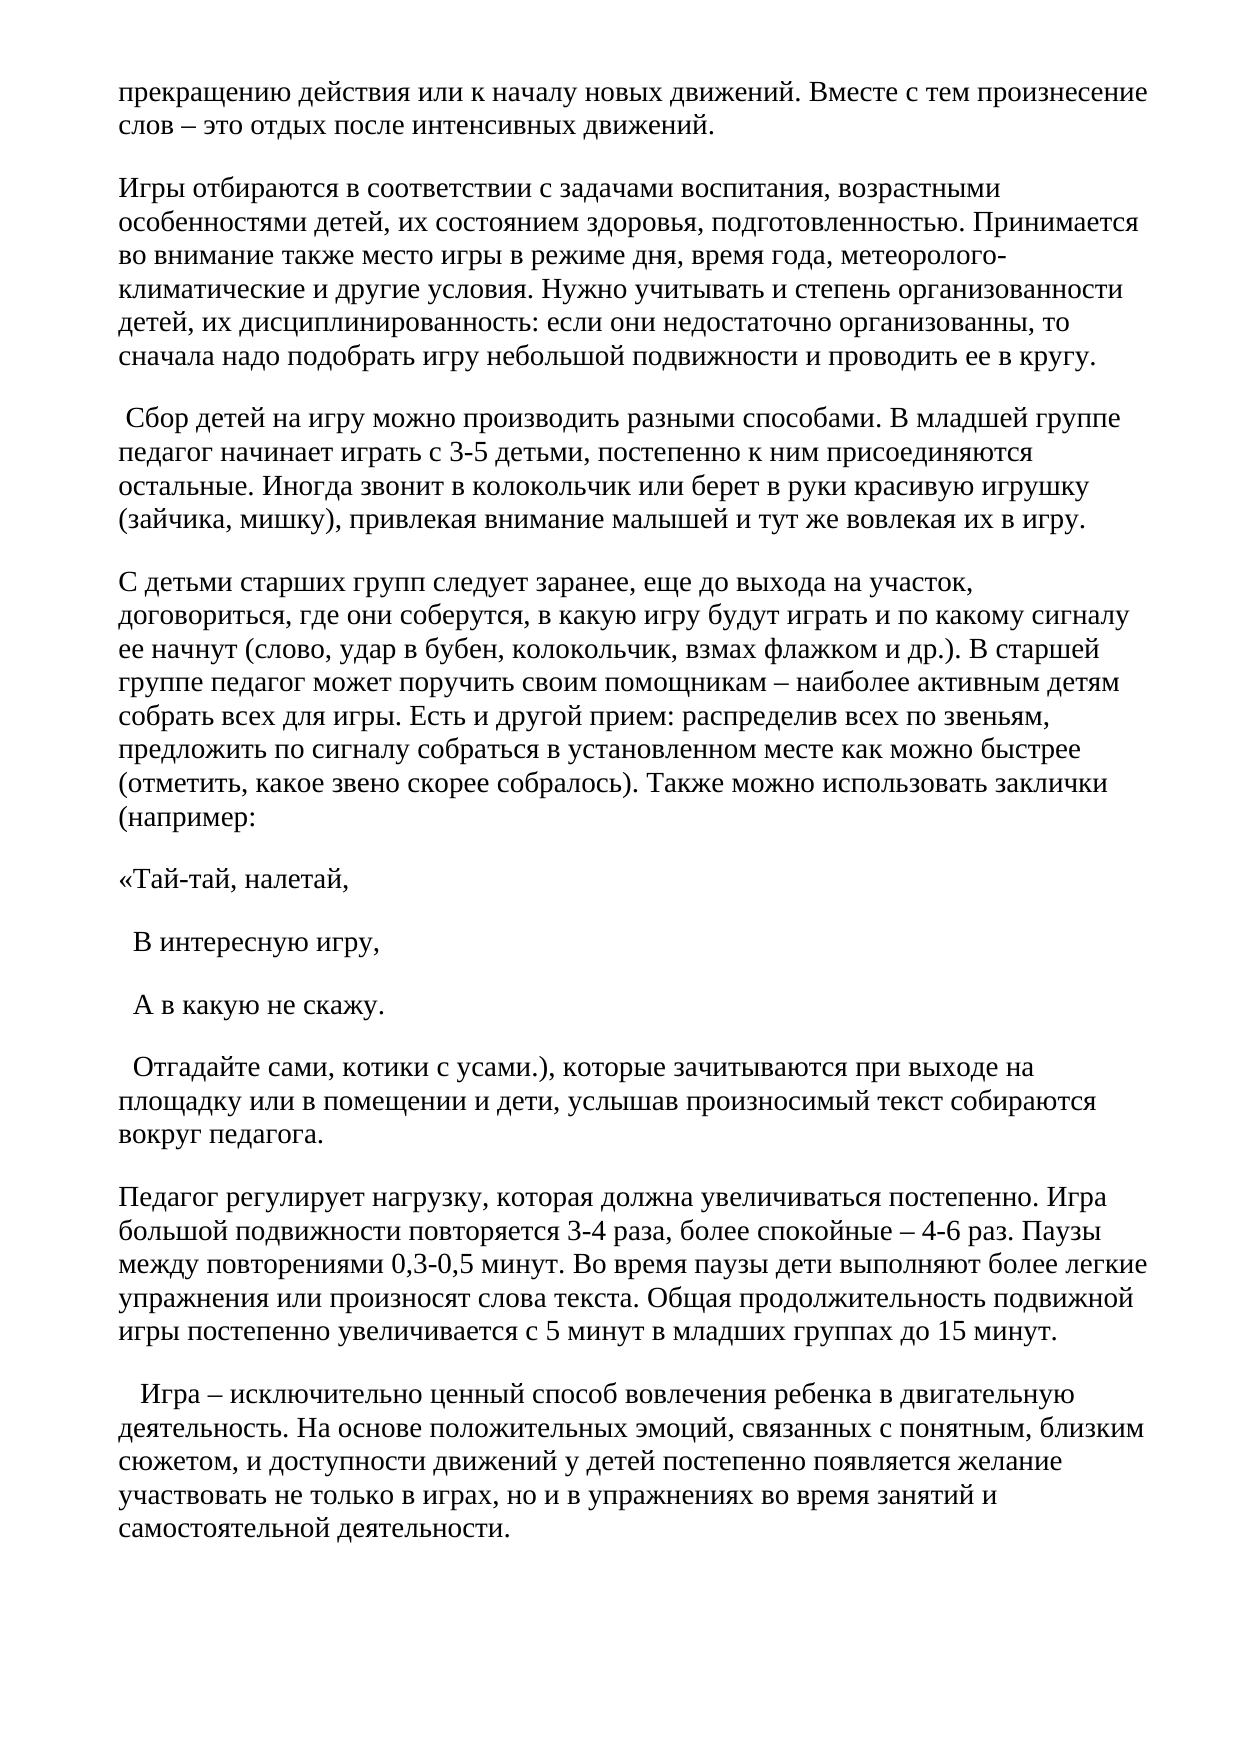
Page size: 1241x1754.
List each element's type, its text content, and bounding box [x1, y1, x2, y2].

text С детьми старших групп следует заранее, еще до выхода на участок, договориться, где они соберутся, в какую игру будут играть и по какому сигналу ее начнут (слово, удар в бубен, колокольчик, взмах флажком и др.). В старшей группе педагог может поручить своим помощникам – наиболее активным детям собрать всех для игры. Есть и другой прием: распределив всех по звеньям, предложить по сигналу собраться в установленном месте как можно быстрее (отметить, какое звено скорее собралось). Также можно использовать заклички (например: [118, 564, 1152, 832]
text Отгадайте сами, котики с усами.), которые зачитываются при выходе на площадку или в помещении и дети, услышав произносимый текст собираются вокруг педагога. [118, 1049, 1152, 1150]
text Педагог регулирует нагрузку, которая должна увеличиваться постепенно. Игра большой подвижности повторяется 3-4 раза, более спокойные – 4-6 раз. Паузы между повторениями 0,3-0,5 минут. Во время паузы дети выполняют более легкие упражнения или произносят слова текста. Общая продолжительность подвижной игры постепенно увеличивается с 5 минут в младших группах до 15 минут. [118, 1179, 1152, 1347]
text В интересную игру, [118, 924, 1152, 958]
text Игра – исключительно ценный способ вовлечения ребенка в двигательную деятельность. На основе положительных эмоций, связанных с понятным, близким сюжетом, и доступности движений у детей постепенно появляется желание участвовать не только в играх, но и в упражнениях во время занятий и самостоятельной деятельности. [118, 1376, 1152, 1544]
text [118, 74, 1152, 141]
text Сбор детей на игру можно производить разными способами. В младшей группе педагог начинает играть с 3-5 детьми, постепенно к ним присоединяются остальные. Иногда звонит в колокольчик или берет в руки красивую игрушку (зайчика, мишку), привлекая внимание малышей и тут же вовлекая их в игру. [118, 401, 1152, 535]
text А в какую не скажу. [118, 987, 1152, 1020]
text Игры отбираются в соответствии с задачами воспитания, возрастными особенностями детей, их состоянием здоровья, подготовленностью. Принимается во внимание также место игры в режиме дня, время года, метеоролого-климатические и другие условия. Нужно учитывать и степень организованности детей, их дисциплинированность: если они недостаточно организованны, то сначала надо подобрать игру небольшой подвижности и проводить ее в кругу. [118, 170, 1152, 371]
text «Тай-тай, налетай, [118, 861, 1152, 895]
